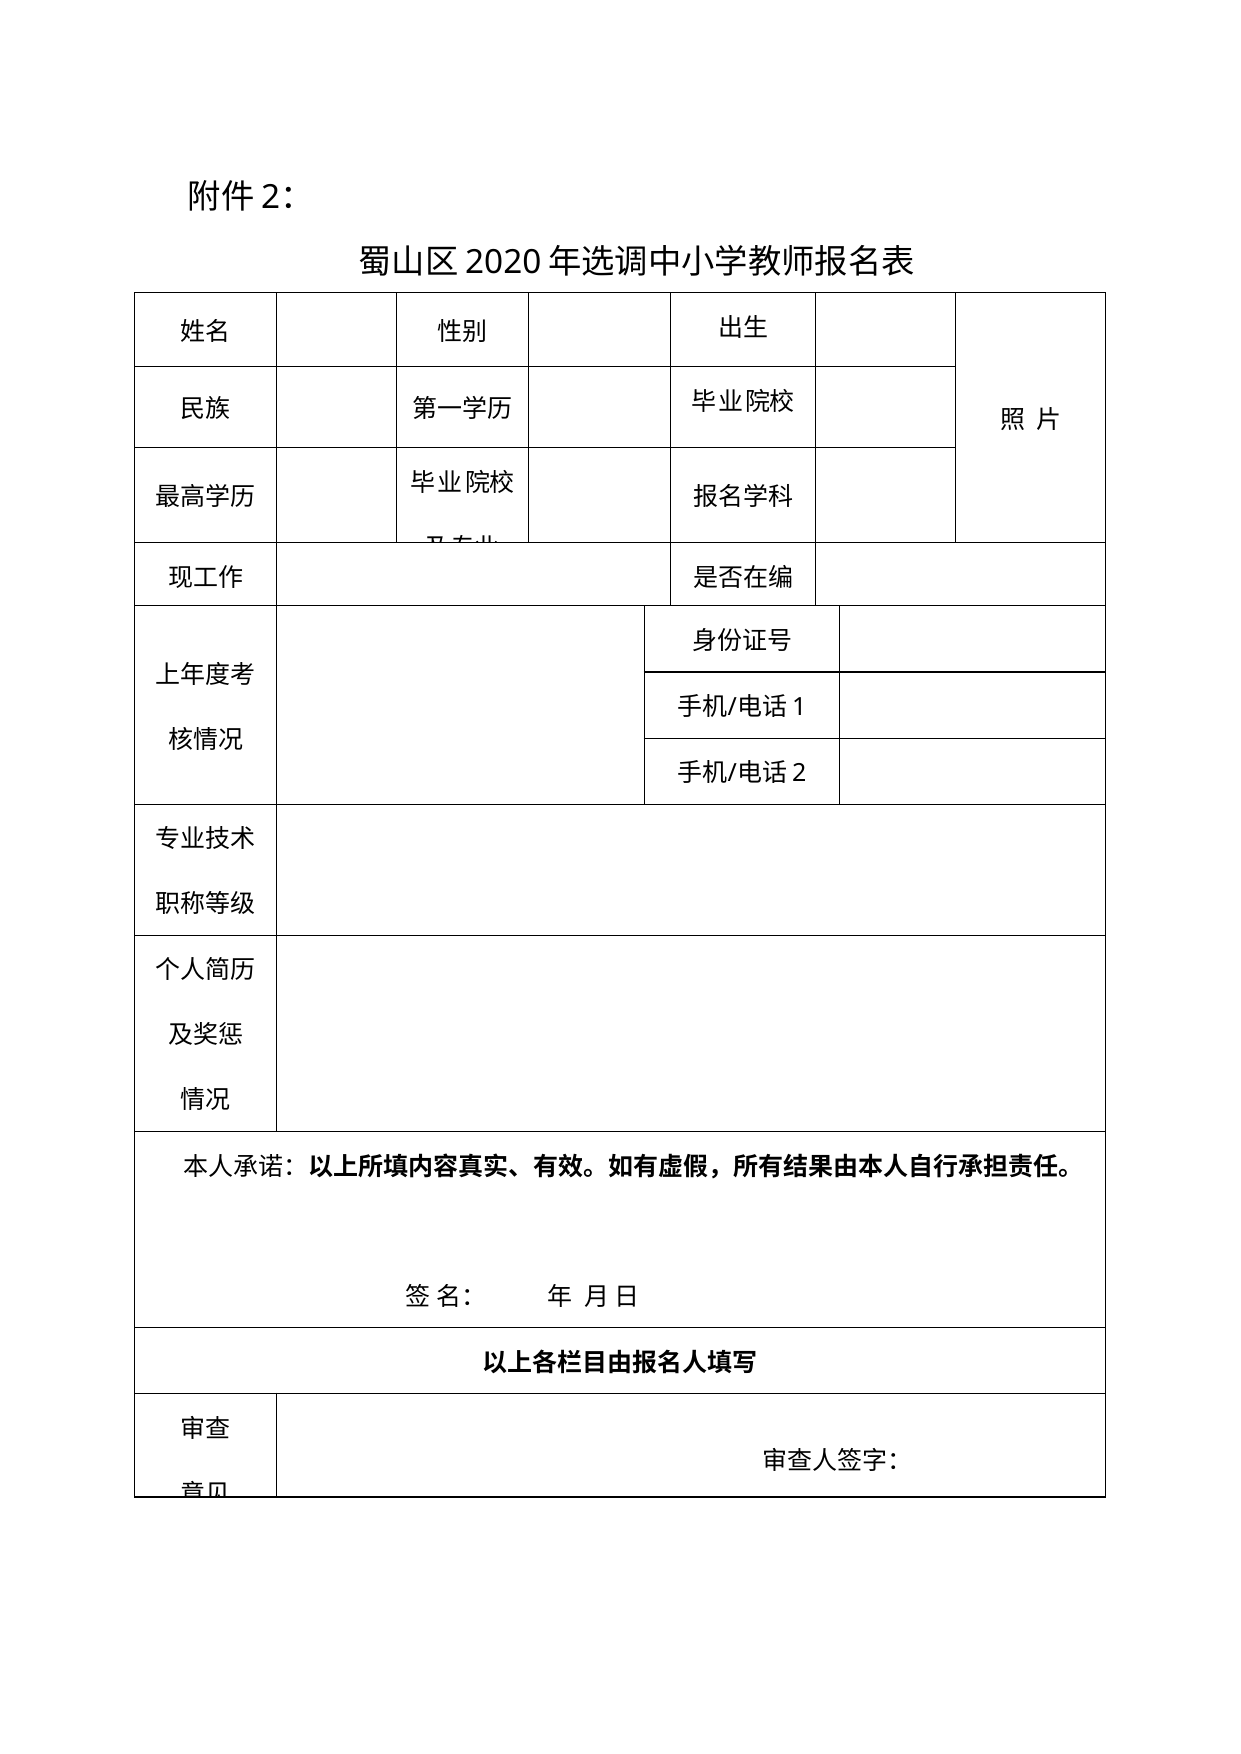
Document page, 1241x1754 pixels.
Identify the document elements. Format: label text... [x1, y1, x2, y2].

text 蜀山区2020年选调中小学教师报名表 [187, 227, 1053, 292]
table_cell 毕业院校 及专业 [397, 448, 528, 542]
table_header [277, 293, 396, 366]
table_cell 手机/电话2 [645, 739, 839, 803]
table_cell [277, 367, 396, 447]
table_cell 手机/电话1 [645, 673, 839, 737]
table_cell 专业技术职称等级 [135, 805, 276, 934]
table_header 姓名 [135, 293, 276, 366]
table_cell [277, 448, 396, 542]
table_cell [840, 606, 1105, 671]
table_header 照 片 [956, 293, 1105, 542]
table_cell 本人承诺：以上所填内容真实、有效。如有虚假，所有结果由本人自行承担责任。 签 名： 年 月 日 [135, 1132, 1105, 1327]
table_cell 审查人签字： 年 月 日 [277, 1394, 1105, 1496]
table_header [529, 293, 670, 366]
table_cell 民族 [135, 367, 276, 447]
table_cell 最高学历 [135, 448, 276, 542]
table_cell 现工作 单位 [135, 543, 276, 605]
table_cell [277, 805, 1105, 934]
table_cell [277, 936, 1105, 1131]
table_cell [840, 739, 1105, 803]
table_header 出生 年月 [671, 293, 815, 366]
table_cell [840, 673, 1105, 737]
table_cell [816, 543, 1105, 605]
table_cell 以上各栏目由报名人填写 [135, 1328, 1105, 1393]
table_cell 是否在编 [671, 543, 815, 605]
table_header 性别 [397, 293, 528, 366]
table_cell [529, 448, 670, 542]
table_header [816, 293, 955, 366]
table_cell 审查 意见 [135, 1394, 276, 1496]
table_cell 报名学科 [671, 448, 815, 542]
table_cell [529, 367, 670, 447]
text 附件2： [187, 162, 1053, 227]
table_cell 第一学历 [397, 367, 528, 447]
table_cell 毕业院校 及专业 [671, 367, 815, 447]
table_cell [277, 543, 670, 605]
table_cell [816, 367, 955, 447]
table_cell 个人简历 及奖惩 情况 [135, 936, 276, 1131]
table_cell 上年度考核情况 [135, 606, 276, 803]
table_cell 身份证号 [645, 606, 839, 671]
table_cell [277, 606, 644, 803]
table_cell [816, 448, 955, 542]
